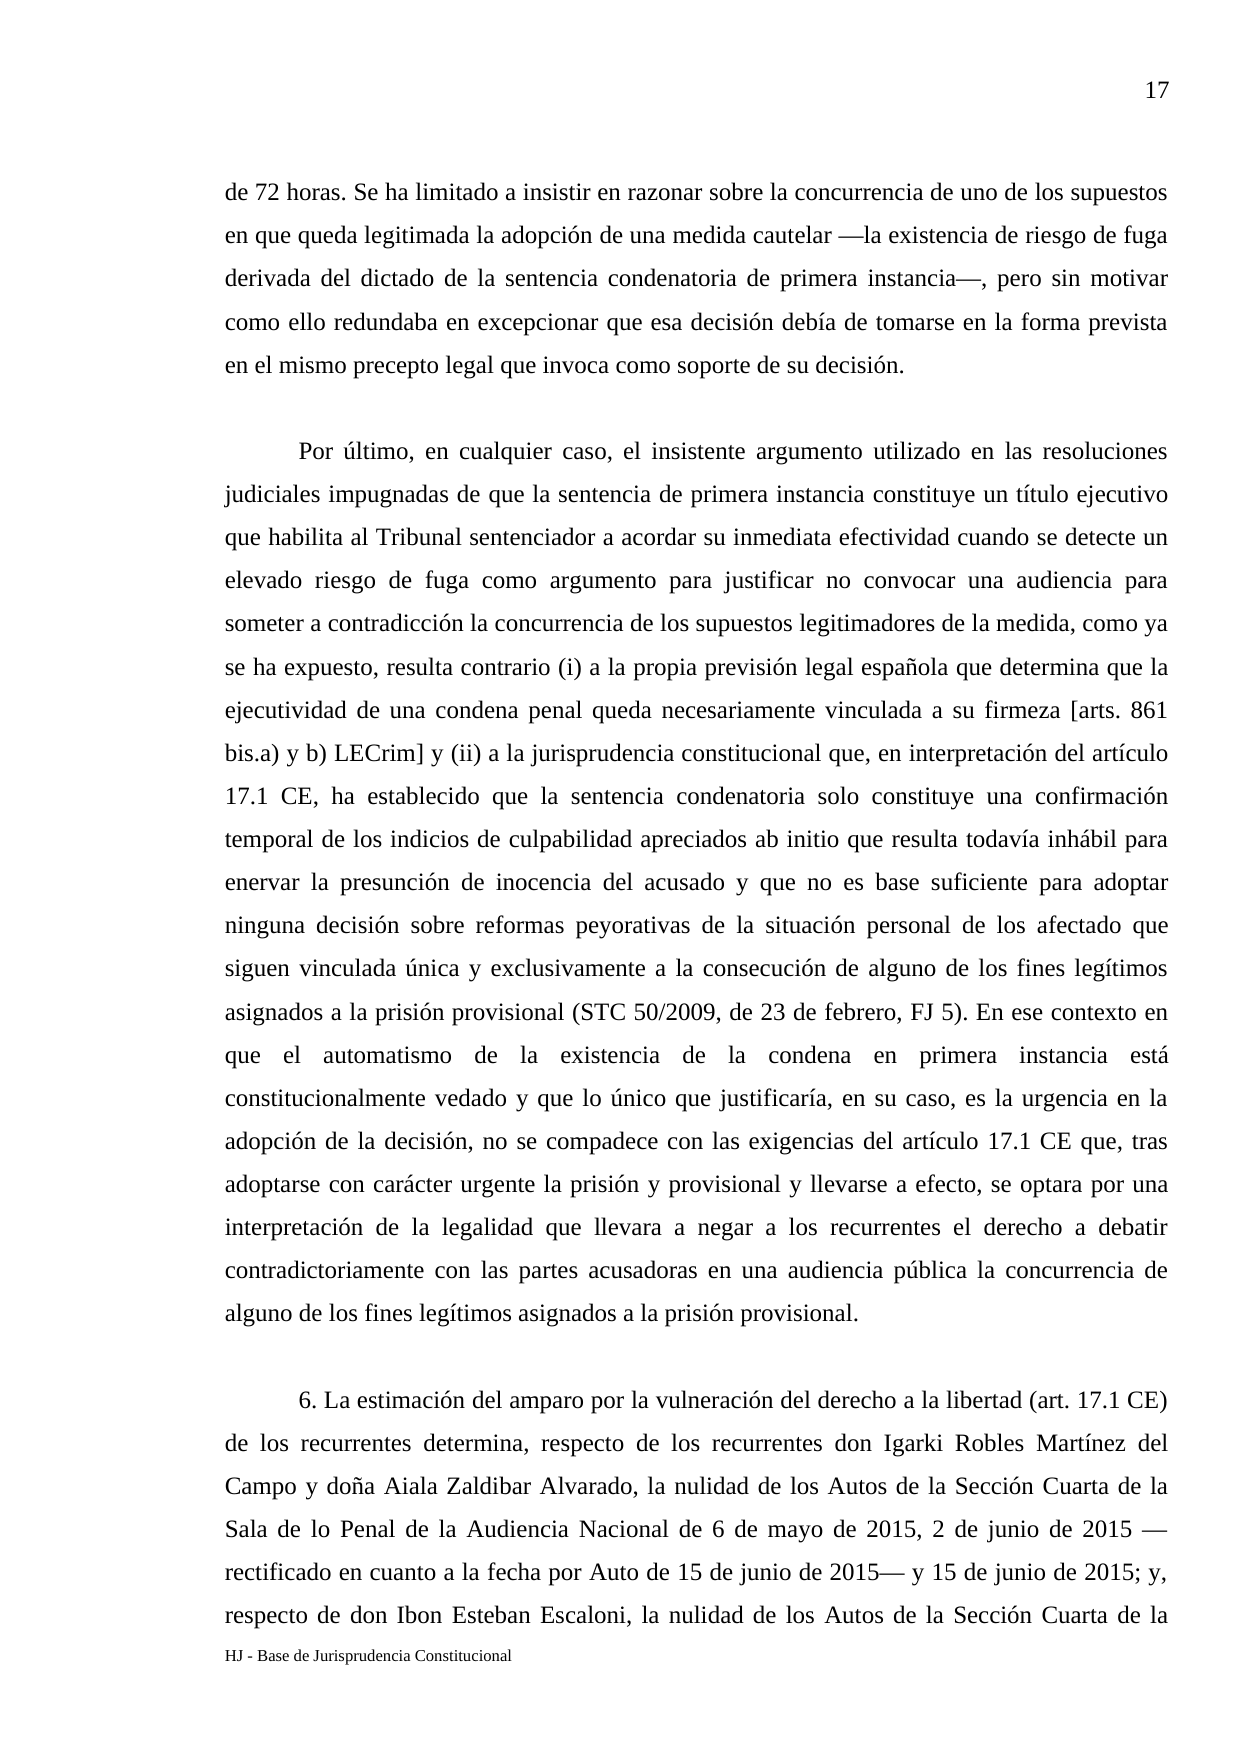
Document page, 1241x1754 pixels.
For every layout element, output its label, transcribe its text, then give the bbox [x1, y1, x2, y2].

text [224, 1385, 1169, 1629]
text Por último, en cualquier caso, el insistente argumento utilizado en las resoluciones judiciales impugnadas de que la sentencia de primera instancia constituye un título ejecutivo que habilita al Tribunal sentenciador a acordar su inmediata efectividad cuando se detecte un elevado riesgo de fuga como argumento para justificar no convocar una audiencia para someter a contradicción la concurrencia de los supuestos legitimadores de la medida, como ya se ha expuesto, resulta contrario (i) a la propia previsión legal española que determina que la ejecutividad de una condena penal queda necesariamente vinculada a su firmeza [arts. 861 bis.a) y b) LECrim] y (ii) a la jurisprudencia constitucional que, en interpretación del artículo 17.1 CE, ha establecido que la sentencia condenatoria solo constituye una confirmación temporal de los indicios de culpabilidad apreciados ab initio que resulta todavía inhábil para enervar la presunción de inocencia del acusado y que no es base suficiente para adoptar ninguna decisión sobre reformas peyorativas de la situación personal de los afectado que siguen vinculada única y exclusivamente a la consecución de alguno de los fines legítimos asignados a la prisión provisional (STC 50/2009, de 23 de febrero, FJ 5). En ese contexto en que el automatismo de la existencia de la condena en primera instancia está constitucionalmente vedado y que lo único que justificaría, en su caso, es la urgencia en la adopción de la decisión, no se compadece con las exigencias del artículo 17.1 CE que, tras adoptarse con carácter urgente la prisión y provisional y llevarse a efecto, se optara por una interpretación de la legalidad que llevara a negar a los recurrentes el derecho a debatir contradictoriamente con las partes acusadoras en una audiencia pública la concurrencia de alguno de los fines legítimos asignados a la prisión provisional. [224, 436, 1169, 1327]
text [224, 177, 1169, 378]
